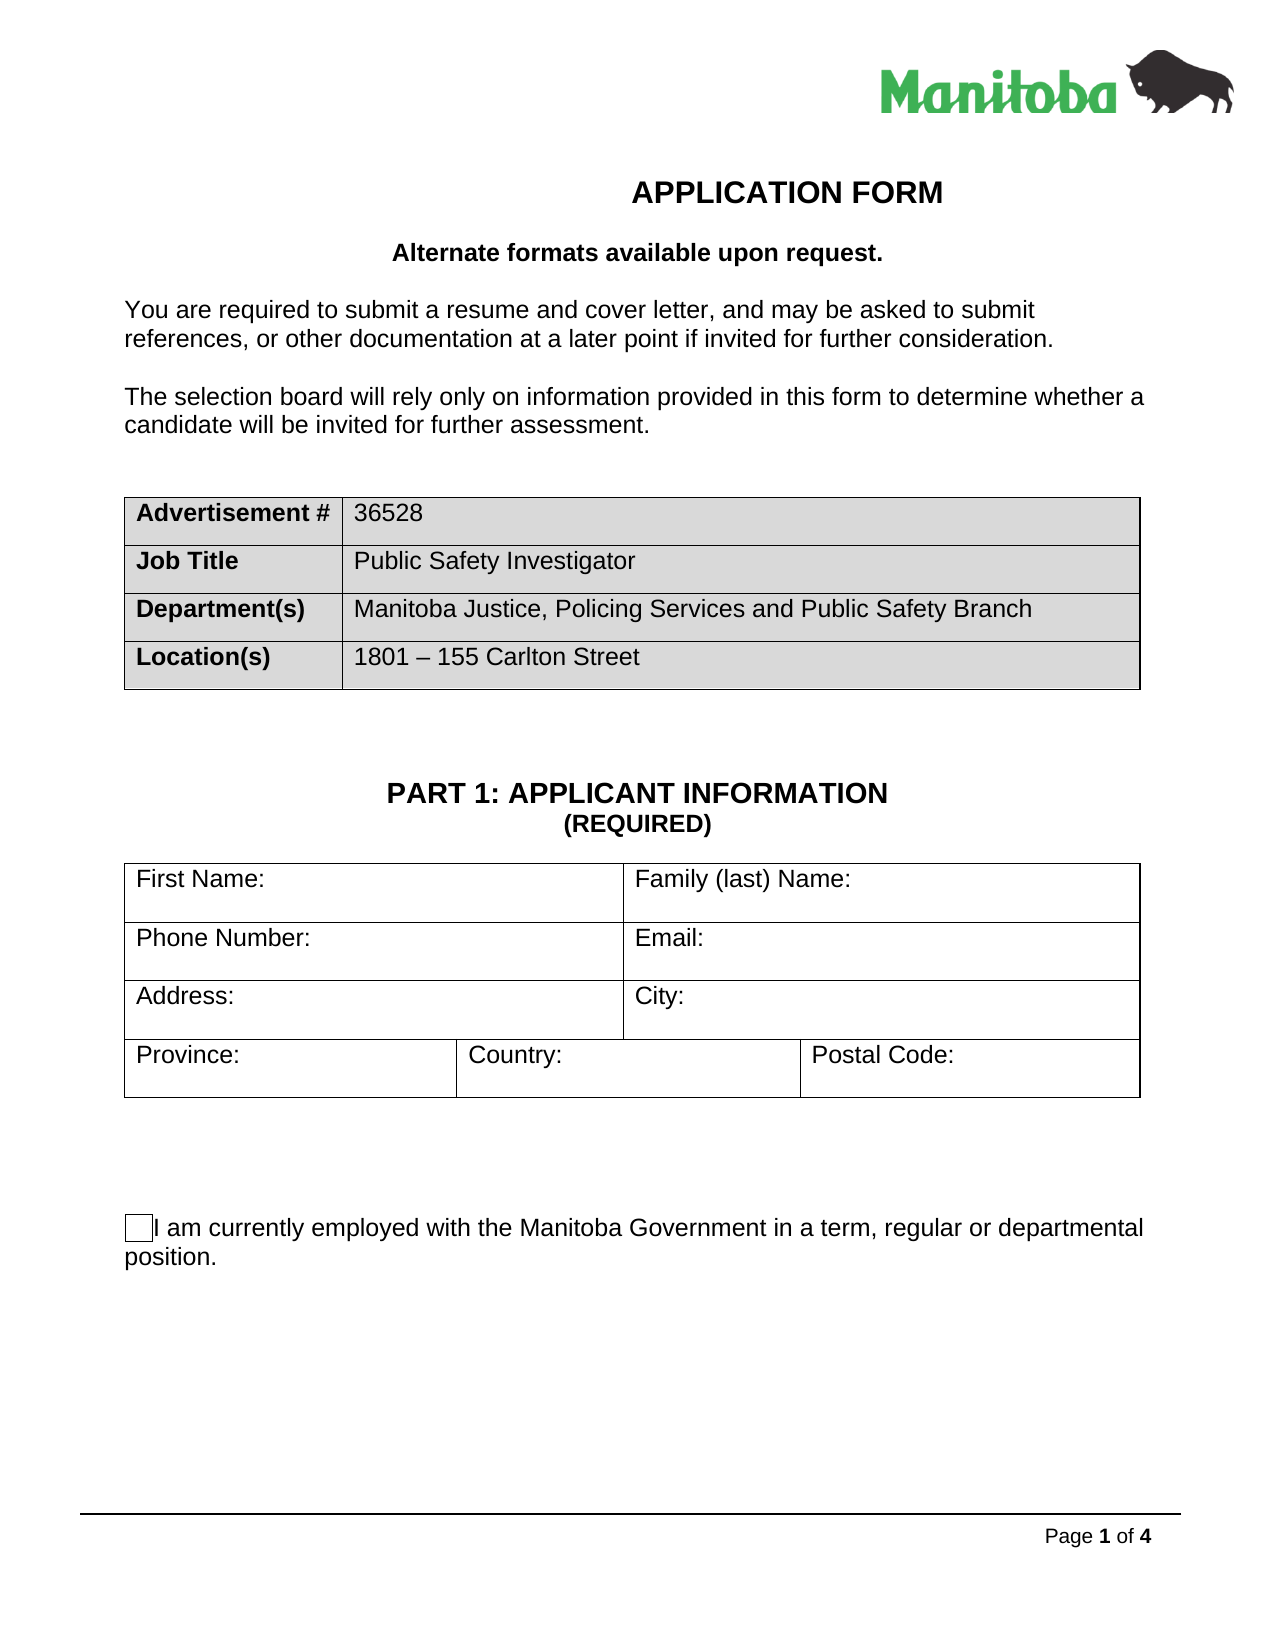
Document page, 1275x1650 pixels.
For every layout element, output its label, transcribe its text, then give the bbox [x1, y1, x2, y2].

text The selection board will rely only on information provided in this form to determine whether a candidate will be invited for further assessment. [124, 382, 1151, 439]
text Alternate formats available upon request. [124, 238, 1151, 267]
table_cell Department(s) [125, 594, 342, 641]
table_cell Public Safety Investigator [343, 546, 1139, 593]
text You are required to submit a resume and cover letter, and may be asked to submit references, or other documentation at a later point if invited for further consideration. [124, 296, 1151, 353]
table_cell City: [624, 981, 1139, 1039]
table_header First Name: [125, 864, 623, 922]
table_cell Manitoba Justice, Policing Services and Public Safety Branch [343, 594, 1139, 641]
text I am currently employed with the Manitoba Government in a term, regular or departmental position. [124, 1213, 1151, 1271]
table_cell Location(s) [125, 642, 342, 688]
table_cell Address: [125, 981, 623, 1039]
picture [881, 50, 1234, 112]
table_cell Phone Number: [125, 923, 623, 980]
text (REQUIRED) [124, 809, 1151, 838]
table_cell Province: [125, 1040, 456, 1097]
table_header Advertisement # [125, 498, 342, 545]
table_cell 1801 – 155 Carlton Street [343, 642, 1139, 688]
table_header Family (last) Name: [624, 864, 1139, 922]
subtitle APPLICATION FORM [124, 174, 1151, 210]
table_cell Email: [624, 923, 1139, 980]
table_cell Country: [457, 1040, 800, 1097]
table_header 36528 [343, 498, 1139, 545]
table_cell Postal Code: [801, 1040, 1139, 1097]
table_cell Job Title [125, 546, 342, 593]
subtitle PART 1: APPLICANT INFORMATION [124, 776, 1151, 809]
